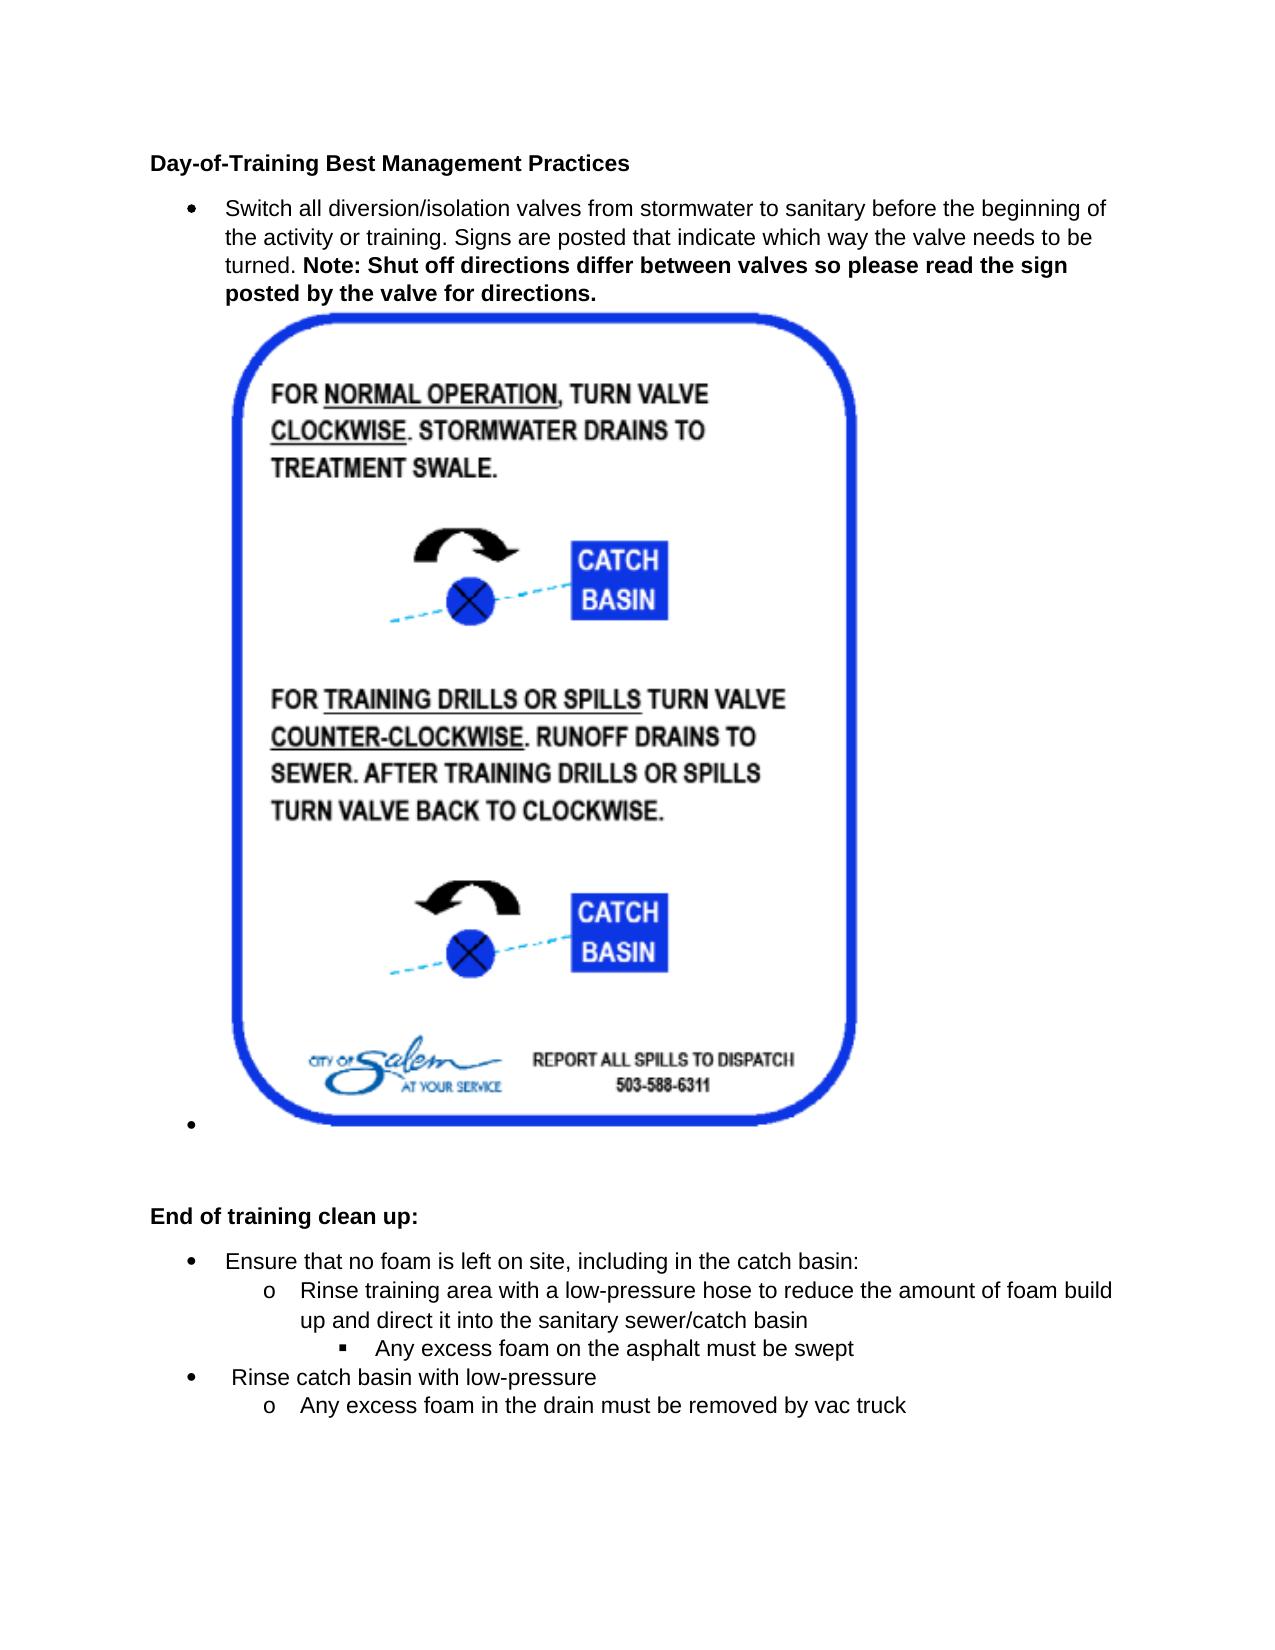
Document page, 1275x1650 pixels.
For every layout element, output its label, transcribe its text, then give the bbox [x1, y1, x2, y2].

list Any excess foam on the asphalt must be swept [337, 1335, 1125, 1362]
list Rinse catch basin with low-pressure [187, 1364, 1125, 1390]
list Any excess foam in the drain must be removed by vac truck [262, 1392, 1125, 1421]
text Day-of-Training Best Management Practices [150, 150, 1125, 176]
list Switch all diversion/isolation valves from stormwater to sanitary before the beginning of the activity or training. Signs are posted that indicate which way the valve needs to be turned. Note: Shut off directions differ between valves so please read the sign posted by the valve for directions. [187, 195, 1125, 307]
list Rinse training area with a low-pressure hose to reduce the amount of foam build up and direct it into the sanitary sewer/catch basin [262, 1277, 1125, 1333]
list Ensure that no foam is left on site, including in the catch basin: [187, 1248, 1125, 1274]
text End of training clean up: [150, 1203, 1125, 1229]
